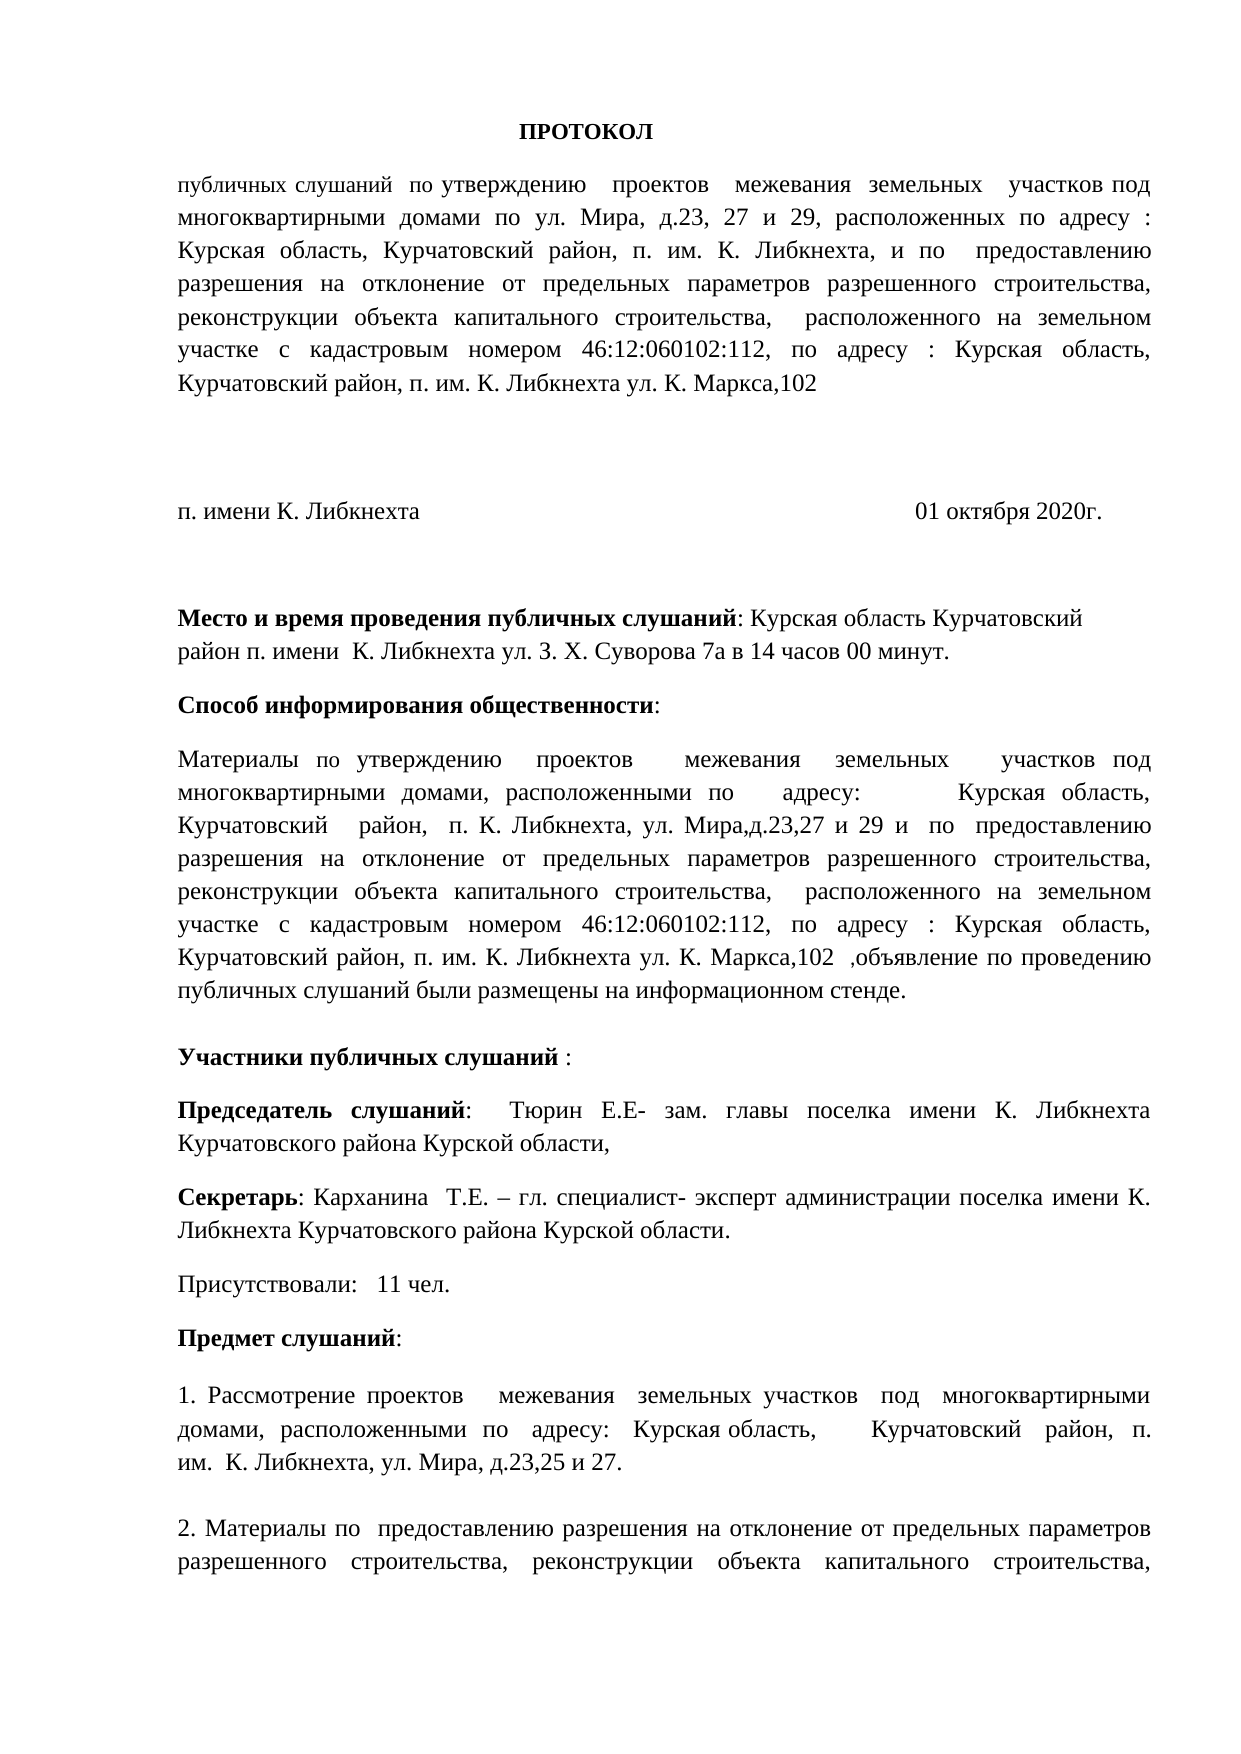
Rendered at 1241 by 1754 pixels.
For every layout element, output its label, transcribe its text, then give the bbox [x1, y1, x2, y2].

text п. имени К. Либкнехта 01 октября 2020г. [177, 496, 1152, 524]
text Присутствовали: 11 чел. [177, 1269, 1152, 1298]
text 1. Рассмотрение проектов межевания земельных участков под многоквартирными домами, расположенными по адресу: Курская область, Курчатовский район, п. им. К. Либкнехта, ул. Мира, д.23,25 и 27. [177, 1381, 1152, 1475]
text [177, 1513, 1152, 1574]
text публичных слушаний по утверждению проектов межевания земельных участков под многоквартирными домами по ул. Мира, д.23, 27 и 29, расположенных по адресу : Курская область, Курчатовский район, п. им. К. Либкнехта, и по предоставлению разрешения на отклонение от предельных параметров разрешенного строительства, реконструкции объекта капитального строительства, расположенного на земельном участке с кадастровым номером 46:12:060102:112, по адресу : Курская область, Курчатовский район, п. им. К. Либкнехта ул. К. Маркса,102 [177, 169, 1152, 397]
text Место и время проведения публичных слушаний: Курская область Курчатовский район п. имени К. Либкнехта ул. З. Х. Суворова 7а в 14 часов 00 минут. [177, 603, 1152, 665]
text Участники публичных слушаний : [177, 1042, 1152, 1070]
text Секретарь: Карханина Т.Е. – гл. специалист- эксперт администрации поселка имени К. Либкнехта Курчатовского района Курской области. [177, 1182, 1152, 1244]
text Предмет слушаний: [177, 1323, 1152, 1352]
text ПРОТОКОЛ [177, 118, 1152, 144]
text Председатель слушаний: Тюрин Е.Е- зам. главы поселка имени К. Либкнехта Курчатовского района Курской области, [177, 1096, 1152, 1157]
text Способ информирования общественности: [177, 690, 1152, 719]
text Материалы по утверждению проектов межевания земельных участков под многоквартирными домами, расположенными по адресу: Курская область, Курчатовский район, п. К. Либкнехта, ул. Мира,д.23,27 и 29 и по предоставлению разрешения на отклонение от предельных параметров разрешенного строительства, реконструкции объекта капитального строительства, расположенного на земельном участке с кадастровым номером 46:12:060102:112, по адресу : Курская область, Курчатовский район, п. им. К. Либкнехта ул. К. Маркса,102 ,объявление по проведению публичных слушаний были размещены на информационном стенде. [177, 744, 1152, 1004]
